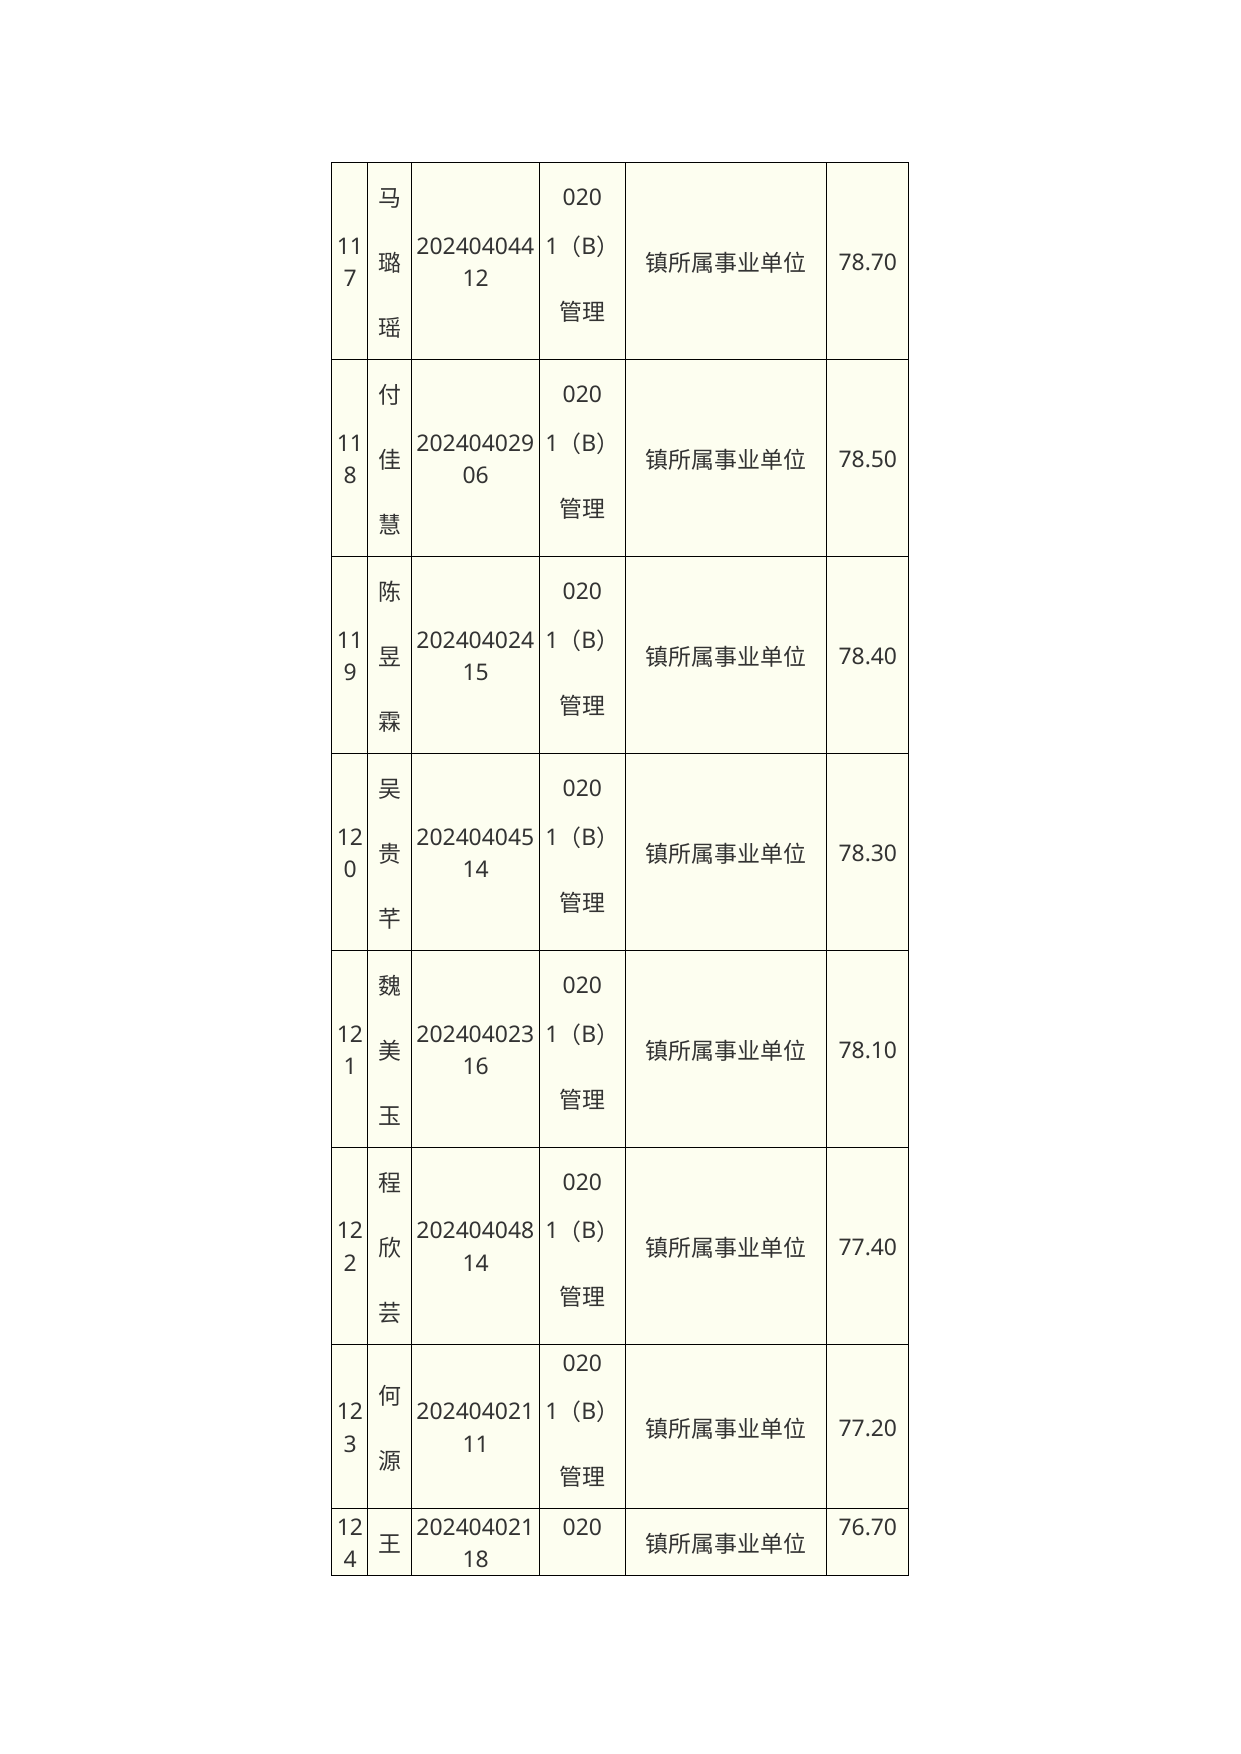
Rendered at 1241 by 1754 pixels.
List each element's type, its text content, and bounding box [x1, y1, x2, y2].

table_cell 20240402415 [412, 557, 539, 753]
table_cell 何源 [368, 1345, 411, 1508]
table_cell 0201（B）管理 [540, 951, 625, 1147]
table_cell 0201（B）管理 [540, 163, 625, 359]
table_cell 20240402118 [412, 1509, 539, 1575]
table_cell 0201（B）管理 [540, 360, 625, 556]
table_cell 78.10 [827, 951, 908, 1147]
table_cell 20240402906 [412, 360, 539, 556]
table_cell 20240404814 [412, 1148, 539, 1344]
table_cell 镇所属事业单位 [626, 360, 826, 556]
table_cell 程欣芸 [368, 1148, 411, 1344]
table_cell 78.50 [827, 360, 908, 556]
table_cell 124 [332, 1509, 367, 1575]
table_cell 78.70 [827, 163, 908, 359]
table_cell 122 [332, 1148, 367, 1344]
table_cell 付佳慧 [368, 360, 411, 556]
table_cell 镇所属事业单位 [626, 1345, 826, 1508]
table_cell 0201（B）管理 [540, 1148, 625, 1344]
table_cell 76.70 [827, 1509, 908, 1575]
table_cell 镇所属事业单位 [626, 557, 826, 753]
table_cell 0201（B）管理 [540, 557, 625, 753]
table_cell 78.30 [827, 754, 908, 950]
table_cell 镇所属事业单位 [626, 1148, 826, 1344]
table_cell 镇所属事业单位 [626, 1509, 826, 1575]
table_cell 77.40 [827, 1148, 908, 1344]
table_cell 镇所属事业单位 [626, 754, 826, 950]
table_cell 20240402316 [412, 951, 539, 1147]
table_cell 117 [332, 163, 367, 359]
table_cell 王冰冰 [368, 1509, 411, 1575]
table_cell 0201（B）管理 [540, 754, 625, 950]
table_cell 78.40 [827, 557, 908, 753]
table_cell 121 [332, 951, 367, 1147]
table_cell 镇所属事业单位 [626, 163, 826, 359]
table_cell 20240402111 [412, 1345, 539, 1508]
table_cell 77.20 [827, 1345, 908, 1508]
table_cell 马璐瑶 [368, 163, 411, 359]
table_cell 魏美玉 [368, 951, 411, 1147]
table_cell 123 [332, 1345, 367, 1508]
table_cell 20240404412 [412, 163, 539, 359]
table_cell 120 [332, 754, 367, 950]
table_cell 20240404514 [412, 754, 539, 950]
table_cell 0201（B）管理 [540, 1345, 625, 1508]
table_cell 118 [332, 360, 367, 556]
table_cell 镇所属事业单位 [626, 951, 826, 1147]
table_cell 吴贵芊 [368, 754, 411, 950]
table_cell 陈昱霖 [368, 557, 411, 753]
table_cell 0201（B）管理 [540, 1509, 625, 1575]
table_cell 119 [332, 557, 367, 753]
